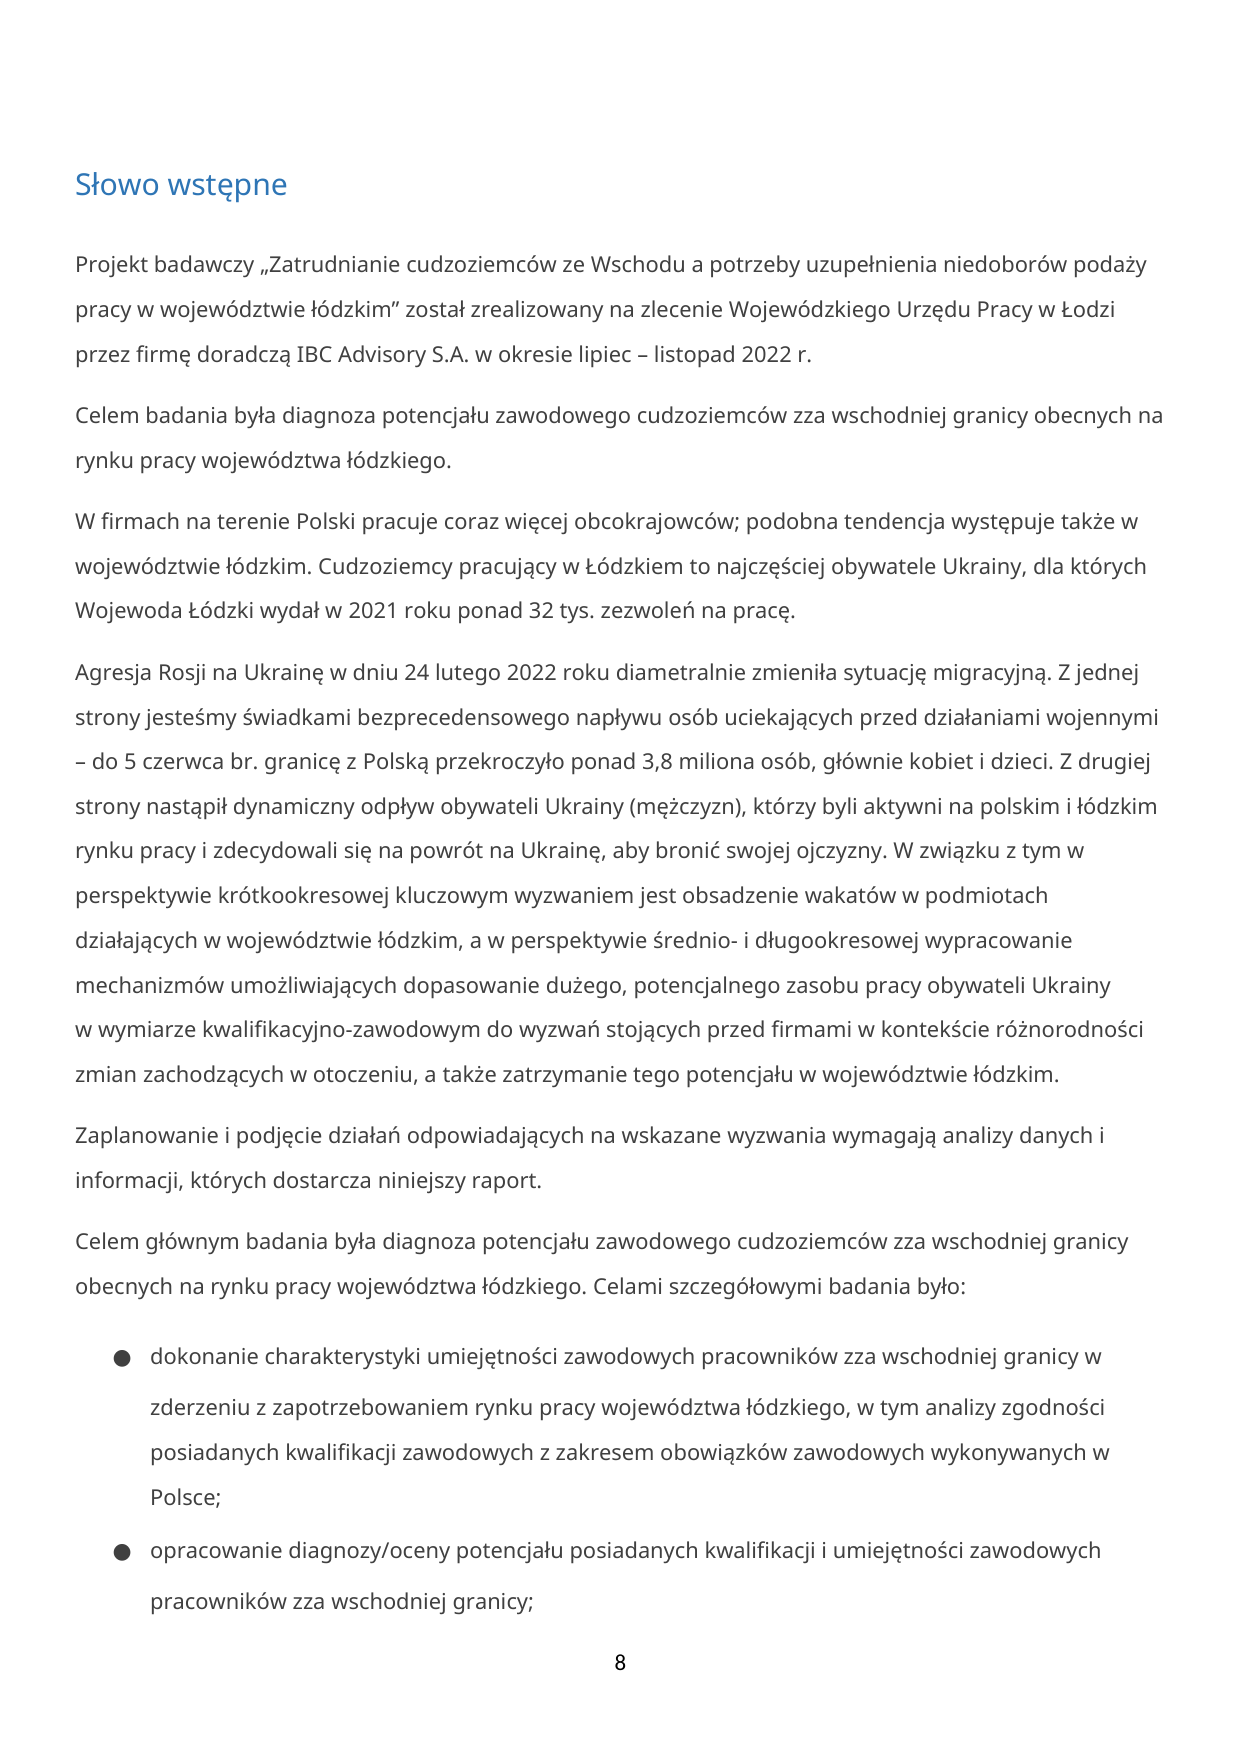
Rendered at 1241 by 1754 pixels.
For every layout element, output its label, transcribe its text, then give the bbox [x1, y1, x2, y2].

text Celem badania była diagnoza potencjału zawodowego cudzoziemców zza wschodniej granicy obecnych na rynku pracy województwa łódzkiego. [75, 400, 1165, 474]
list opracowanie diagnozy/oceny potencjału posiadanych kwalifikacji i umiejętności zawodowych pracowników zza wschodniej granicy; [112, 1526, 1165, 1616]
subtitle Słowo wstępne [75, 163, 1165, 204]
text W firmach na terenie Polski pracuje coraz więcej obcokrajowców; podobna tendencja występuje także w województwie łódzkim. Cudzoziemcy pracujący w Łódzkiem to najczęściej obywatele Ukrainy, dla których Wojewoda Łódzki wydał w 2021 roku ponad 32 tys. zezwoleń na pracę. [75, 506, 1165, 625]
list dokonanie charakterystyki umiejętności zawodowych pracowników zza wschodniej granicy w zderzeniu z zapotrzebowaniem rynku pracy województwa łódzkiego, w tym analizy zgodności posiadanych kwalifikacji zawodowych z zakresem obowiązków zawodowych wykonywanych w Polsce; [112, 1332, 1165, 1511]
text Projekt badawczy „Zatrudnianie cudzoziemców ze Wschodu a potrzeby uzupełnienia niedoborów podaży pracy w województwie łódzkim” został zrealizowany na zlecenie Wojewódzkiego Urzędu Pracy w Łodzi przez firmę doradczą IBC Advisory S.A. w okresie lipiec – listopad 2022 r. [75, 249, 1165, 368]
text Celem głównym badania była diagnoza potencjału zawodowego cudzoziemców zza wschodniej granicy obecnych na rynku pracy województwa łódzkiego. Celami szczegółowymi badania było: [75, 1226, 1165, 1301]
text Agresja Rosji na Ukrainę w dniu 24 lutego 2022 roku diametralnie zmieniła sytuację migracyjną. Z jednej strony jesteśmy świadkami bezprecedensowego napływu osób uciekających przed działaniami wojennymi – do 5 czerwca br. granicę z Polską przekroczyło ponad 3,8 miliona osób, głównie kobiet i dzieci. Z drugiej strony nastąpił dynamiczny odpływ obywateli Ukrainy (mężczyzn), którzy byli aktywni na polskim i łódzkim rynku pracy i zdecydowali się na powrót na Ukrainę, aby bronić swojej ojczyzny. W związku z tym w perspektywie krótkookresowej kluczowym wyzwaniem jest obsadzenie wakatów w podmiotach działających w województwie łódzkim, a w perspektywie średnio- i długookresowej wypracowanie mechanizmów umożliwiających dopasowanie dużego, potencjalnego zasobu pracy obywateli Ukrainy w wymiarze kwalifikacyjno-zawodowym do wyzwań stojących przed firmami w kontekście różnorodności zmian zachodzących w otoczeniu, a także zatrzymanie tego potencjału w województwie łódzkim. [75, 657, 1165, 1089]
text Zaplanowanie i podjęcie działań odpowiadających na wskazane wyzwania wymagają analizy danych i informacji, których dostarcza niniejszy raport. [75, 1120, 1165, 1195]
